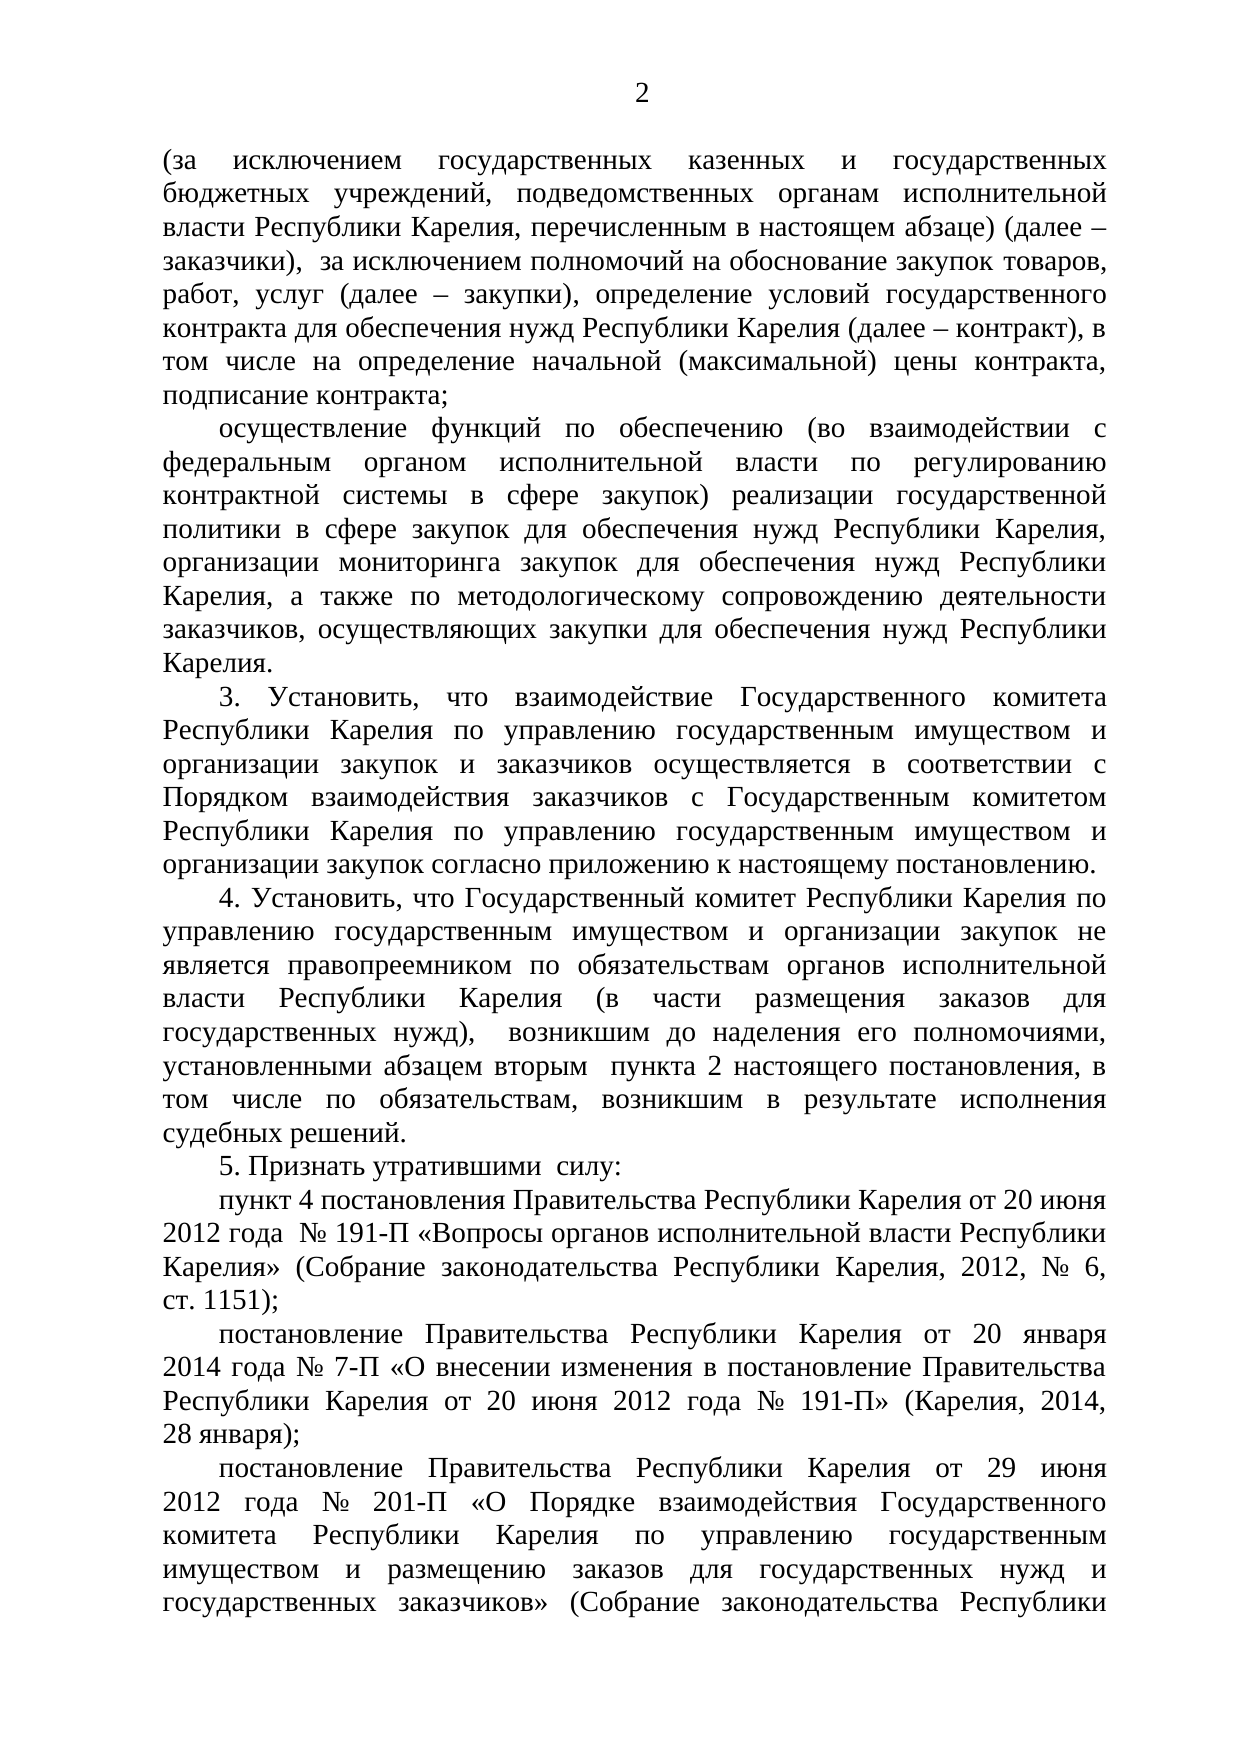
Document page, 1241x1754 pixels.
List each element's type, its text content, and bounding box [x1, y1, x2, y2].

text осуществление функций по обеспечению (во взаимодействии с федеральным органом исполнительной власти по регулированию контрактной системы в сфере закупок) реализации государственной политики в сфере закупок для обеспечения нужд Республики Карелия, организации мониторинга закупок для обеспечения нужд Республики Карелия, а также по методологическому сопровождению деятельности заказчиков, осуществляющих закупки для обеспечения нужд Республики Карелия. [162, 410, 1107, 679]
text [162, 142, 1107, 410]
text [162, 1450, 1107, 1618]
text 3. Установить, что взаимодействие Государственного комитета Республики Карелия по управлению государственным имуществом и организации закупок и заказчиков осуществляется в соответствии с Порядком взаимодействия заказчиков с Государственным комитетом Республики Карелия по управлению государственным имуществом и организации закупок согласно приложению к настоящему постановлению. [162, 679, 1107, 880]
text 4. Установить, что Государственный комитет Республики Карелия по управлению государственным имуществом и организации закупок не является правопреемником по обязательствам органов исполнительной власти Республики Карелия (в части размещения заказов для государственных нужд), возникшим до наделения его полномочиями, установленными абзацем вторым пункта 2 настоящего постановления, в том числе по обязательствам, возникшим в результате исполнения судебных решений. [162, 880, 1107, 1148]
text 5. Признать утратившими силу: [162, 1148, 1107, 1182]
text постановление Правительства Республики Карелия от 20 января 2014 года № 7-П «О внесении изменения в постановление Правительства Республики Карелия от 20 июня 2012 года № 191-П» (Карелия, 2014, 28 января); [162, 1316, 1107, 1450]
text пункт 4 постановления Правительства Республики Карелия от 20 июня 2012 года № 191-П «Вопросы органов исполнительной власти Республики Карелия» (Собрание законодательства Республики Карелия, 2012, № 6, ст. 1151); [162, 1182, 1107, 1316]
